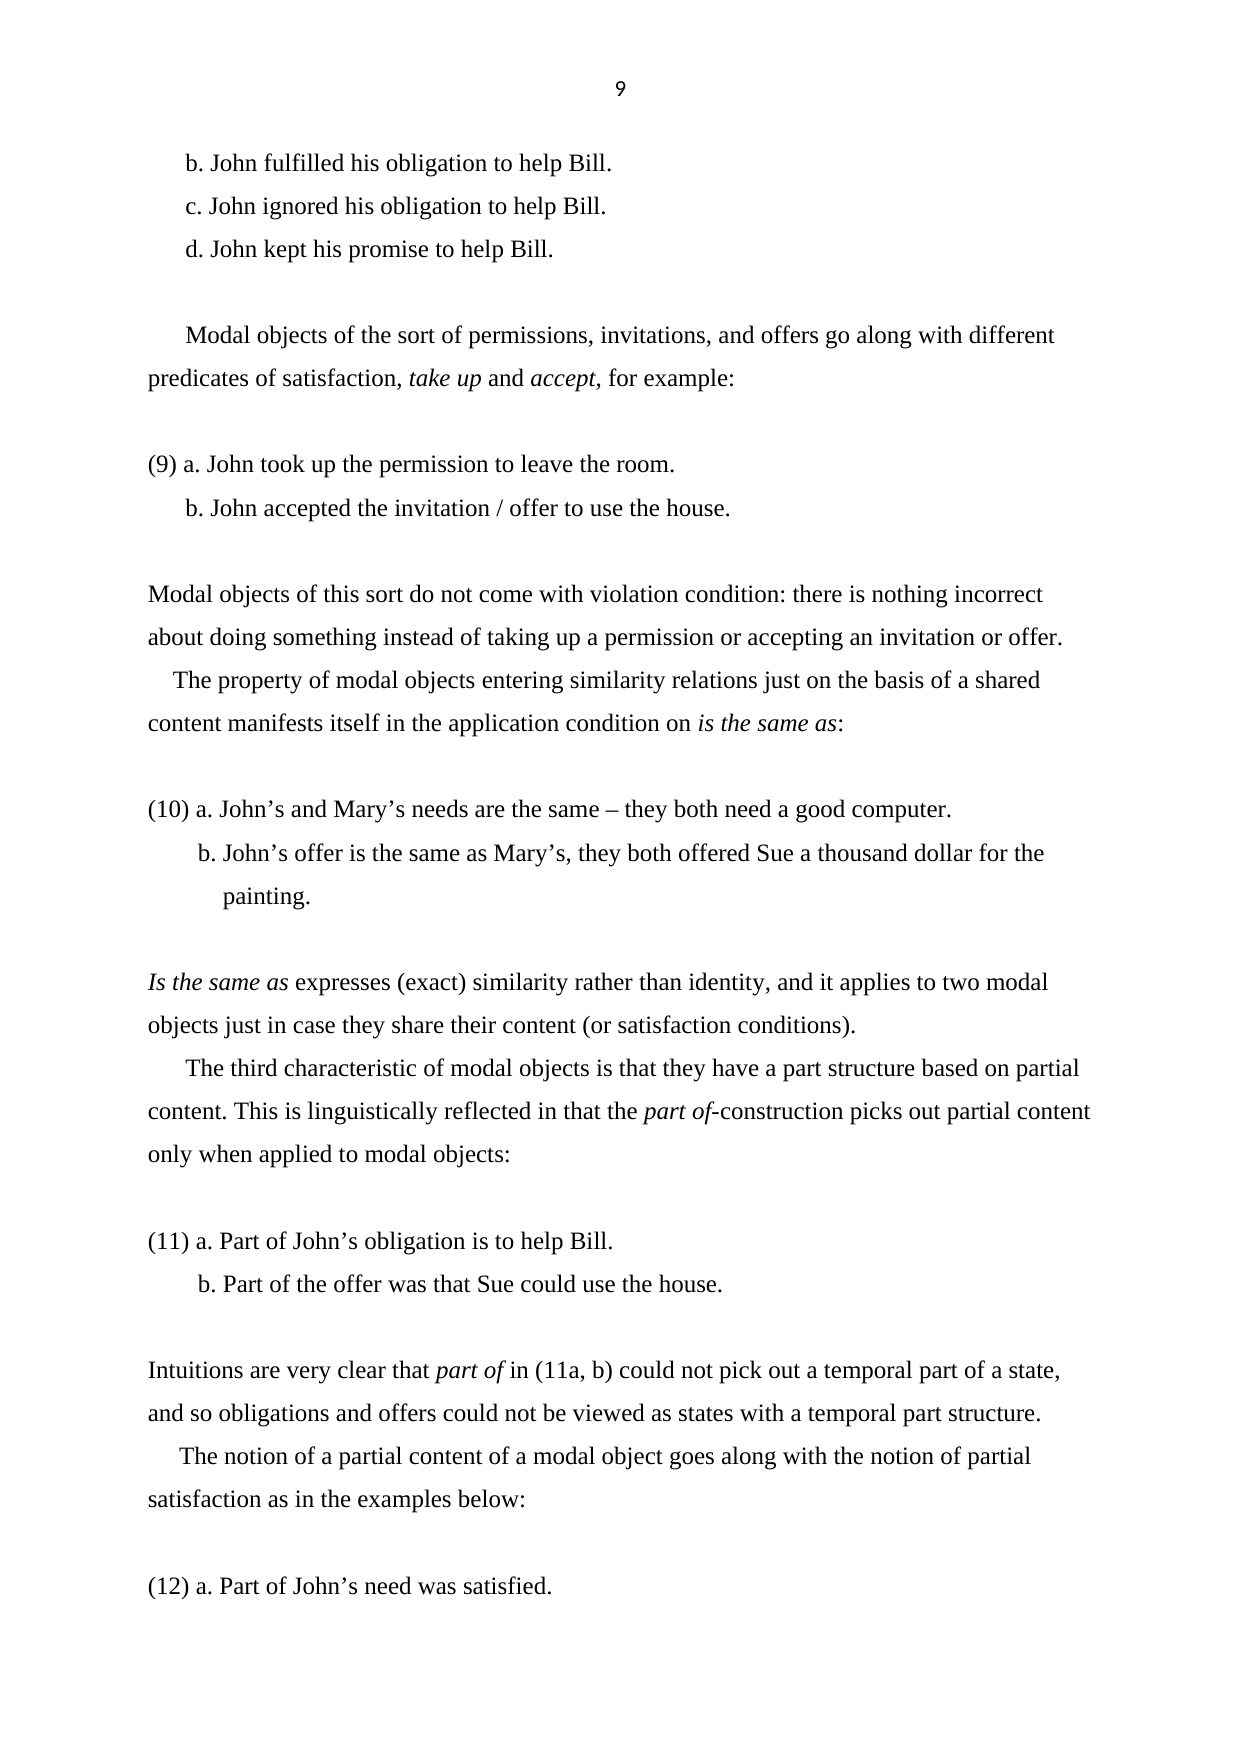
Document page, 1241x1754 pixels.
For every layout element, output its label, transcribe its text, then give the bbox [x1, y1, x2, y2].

text (11) a. Part of John’s obligation is to help Bill. [148, 1226, 1093, 1254]
text (9) a. John took up the permission to leave the room. [148, 449, 1093, 478]
text c. John ignored his obligation to help Bill. [148, 191, 1093, 219]
text The third characteristic of modal objects is that they have a part structure based on partial content. This is linguistically reflected in that the part of-construction picks out partial content only when applied to modal objects: [148, 1053, 1093, 1168]
text Intuitions are very clear that part of in (11a, b) could not pick out a temporal part of a state, and so obligations and offers could not be viewed as states with a temporal part structure. [148, 1355, 1093, 1427]
text Is the same as expresses (exact) similarity rather than identity, and it applies to two modal objects just in case they share their content (or satisfaction conditions). [148, 967, 1093, 1039]
text (10) a. John’s and Mary’s needs are the same – they both need a good computer. [148, 794, 1093, 823]
text Modal objects of this sort do not come with violation condition: there is nothing incorrect about doing something instead of taking up a permission or accepting an invitation or offer. [148, 579, 1093, 651]
text The property of modal objects entering similarity relations just on the basis of a shared content manifests itself in the application condition on is the same as: [148, 665, 1093, 737]
text b. John accepted the invitation / offer to use the house. [148, 493, 1093, 521]
text d. John kept his promise to help Bill. [148, 234, 1093, 263]
text The notion of a partial content of a modal object goes along with the notion of partial satisfaction as in the examples below: [148, 1441, 1093, 1513]
text painting. [148, 881, 1093, 909]
text (12) a. Part of John’s need was satisfied. [148, 1571, 1093, 1599]
text b. John’s offer is the same as Mary’s, they both offered Sue a thousand dollar for the [148, 838, 1093, 866]
text b. Part of the offer was that Sue could use the house. [148, 1269, 1093, 1298]
text b. John fulfilled his obligation to help Bill. [148, 148, 1093, 176]
text Modal objects of the sort of permissions, invitations, and offers go along with different predicates of satisfaction, take up and accept, for example: [148, 320, 1093, 392]
